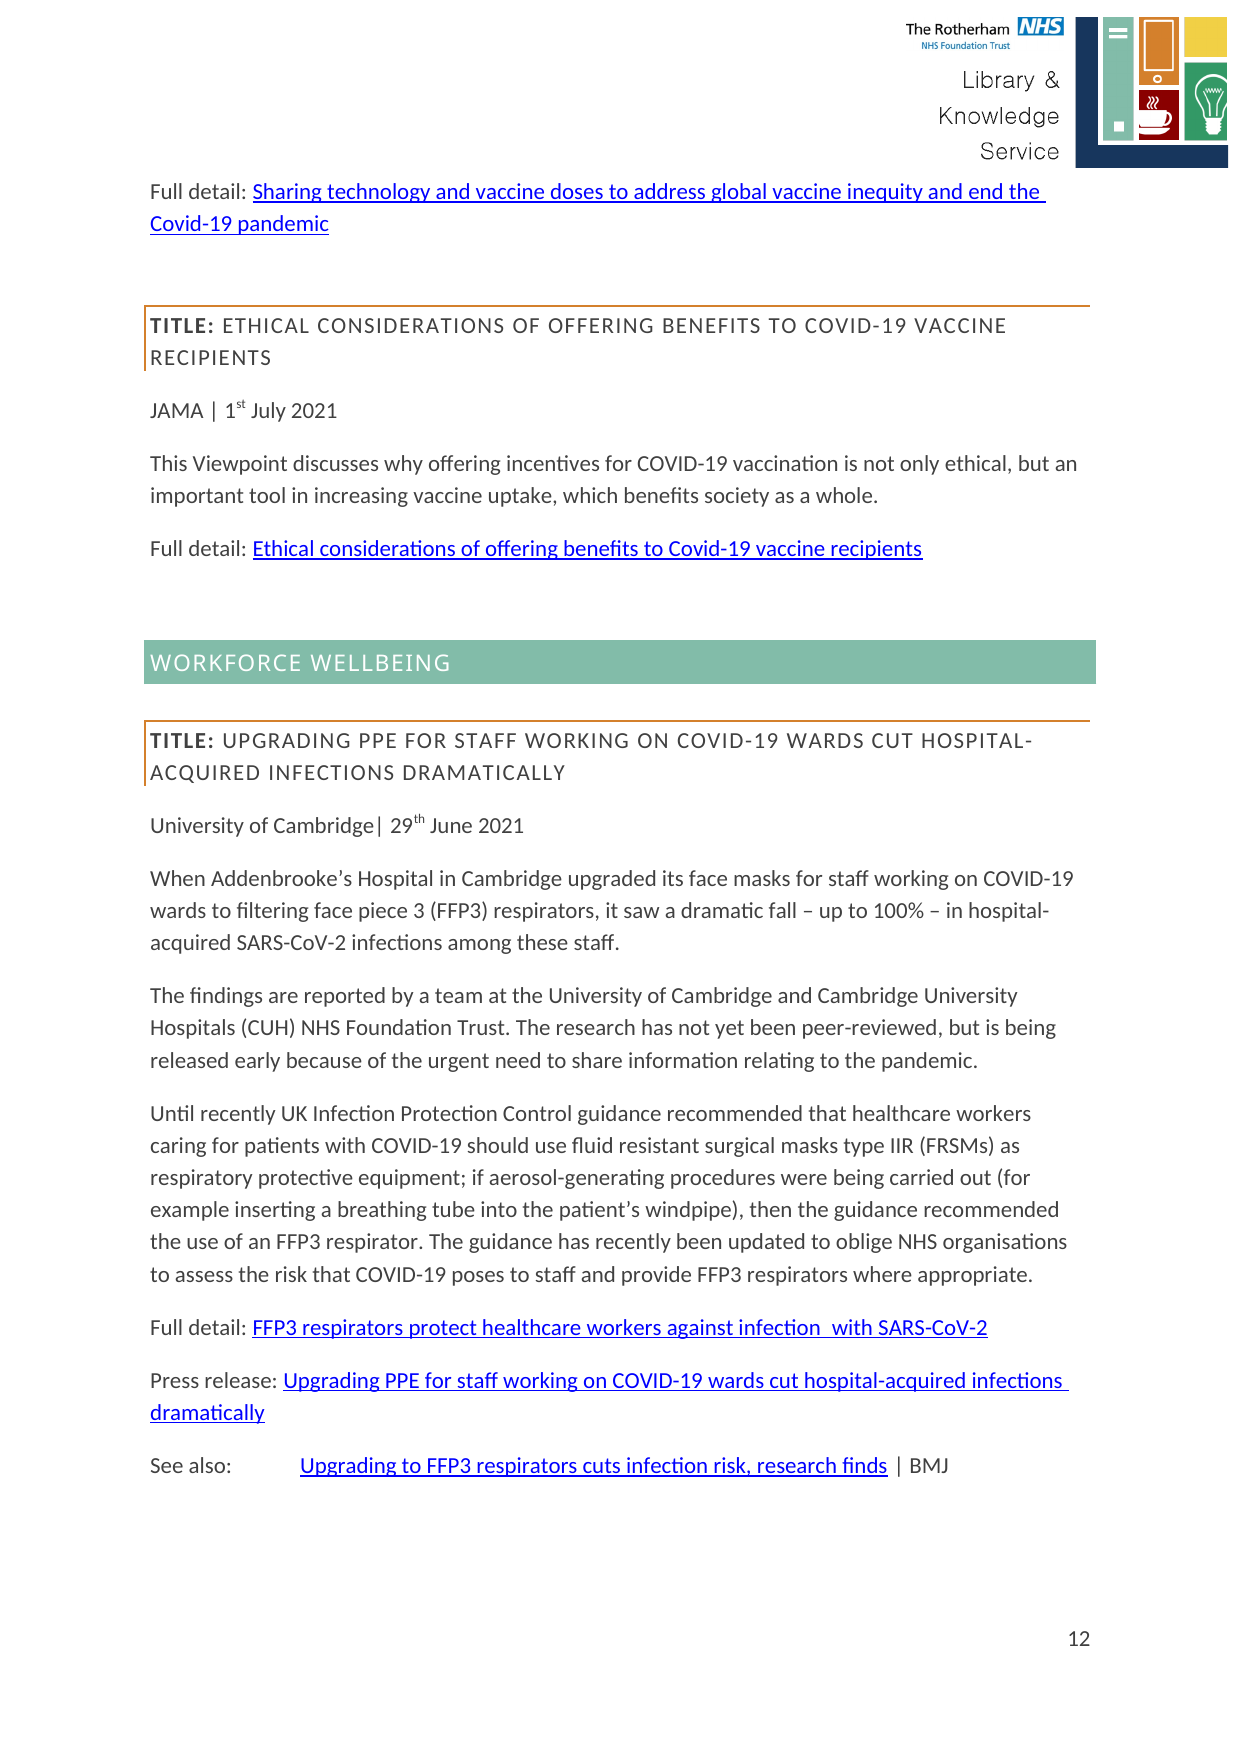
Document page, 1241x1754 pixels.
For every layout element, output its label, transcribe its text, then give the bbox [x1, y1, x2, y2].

text University of Cambridge| 29th June 2021 [150, 811, 1090, 839]
text This Viewpoint discusses why offering incentives for COVID-19 vaccination is not only ethical, but an important tool in increasing vaccine uptake, which benefits society as a whole. [150, 449, 1090, 509]
text workforce wellbeing [150, 647, 1090, 678]
text Full detail: FFP3 respirators protect healthcare workers against infection with SARS-CoV-2 [150, 1313, 1090, 1341]
text Title: Ethical Considerations of Offering Benefits to COVID-19 Vaccine Recipients [146, 307, 1090, 371]
text The findings are reported by a team at the University of Cambridge and Cambridge University Hospitals (CUH) NHS Foundation Trust. The research has not yet been peer-reviewed, but is being released early because of the urgent need to share information relating to the pandemic. [150, 981, 1090, 1074]
text Press release: Upgrading PPE for staff working on COVID-19 wards cut hospital-acquired infections dramatically [150, 1366, 1090, 1426]
text See also: Upgrading to FFP3 respirators cuts infection risk, research finds | BMJ [150, 1451, 1090, 1479]
picture [902, 17, 1229, 177]
text Title: Upgrading PPE for staff working on COVID-19 wards cut hospital-acquired infections dramatically [146, 722, 1090, 786]
text Until recently UK Infection Protection Control guidance recommended that healthcare workers caring for patients with COVID-19 should use fluid resistant surgical masks type IIR (FRSMs) as respiratory protective equipment; if aerosol-generating procedures were being carried out (for example inserting a breathing tube into the patient’s windpipe), then the guidance recommended the use of an FFP3 respirator. The guidance has recently been updated to oblige NHS organisations to assess the risk that COVID-19 poses to staff and provide FFP3 respirators where appropriate. [150, 1099, 1090, 1288]
text When Addenbrooke’s Hospital in Cambridge upgraded its face masks for staff working on COVID-19 wards to filtering face piece 3 (FFP3) respirators, it saw a dramatic fall – up to 100% – in hospital-acquired SARS-CoV-2 infections among these staff. [150, 864, 1090, 956]
text Full detail: Sharing technology and vaccine doses to address global vaccine inequity and end the Covid-19 pandemic [150, 177, 1090, 270]
text Full detail: Ethical considerations of offering benefits to Covid-19 vaccine recipients [150, 534, 1090, 562]
text JAMA | 1st July 2021 [150, 396, 1090, 424]
